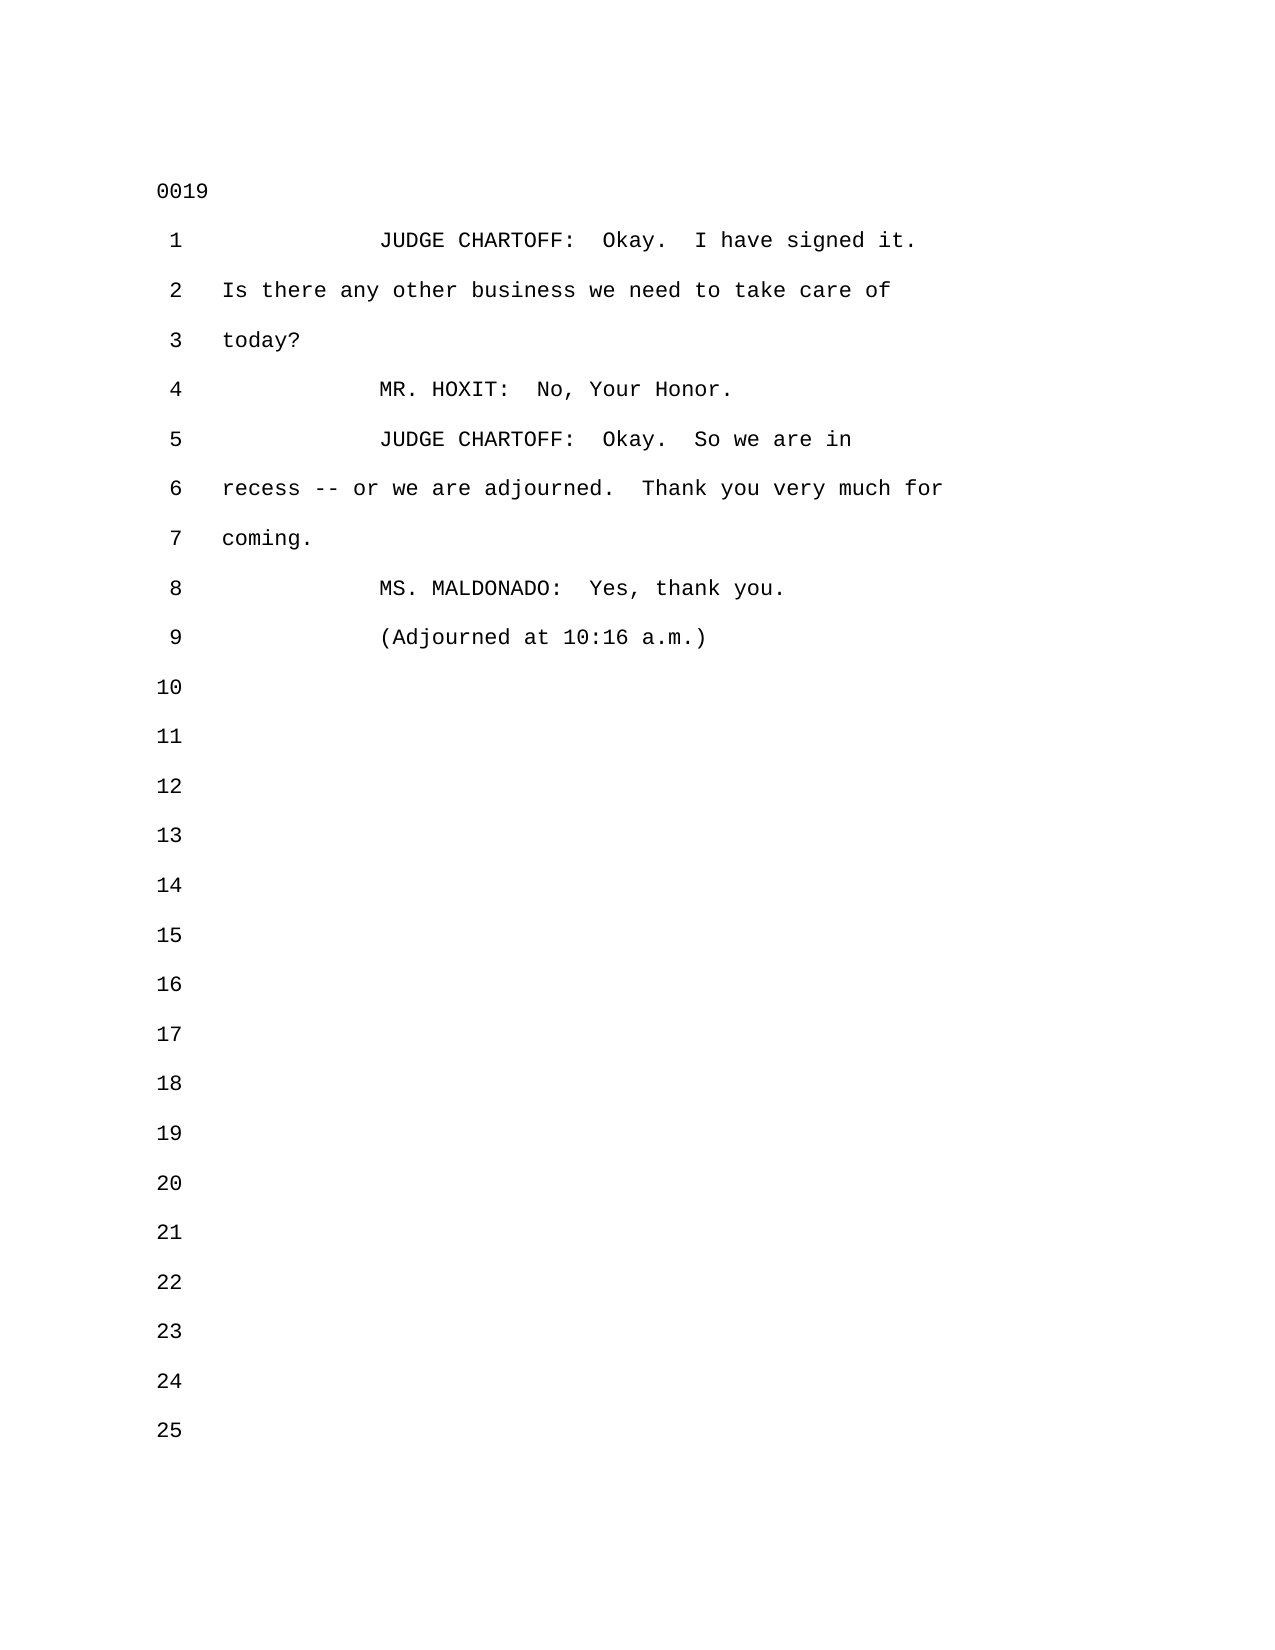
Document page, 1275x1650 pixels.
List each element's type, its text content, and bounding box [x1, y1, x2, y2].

text 0019 [156, 180, 1119, 205]
text 12 [156, 775, 1119, 800]
text 3 today? [156, 329, 1119, 353]
text 18 [156, 1072, 1119, 1097]
text 9 (Adjourned at 10:16 a.m.) [156, 626, 1119, 651]
text 22 [156, 1271, 1119, 1296]
text 19 [156, 1122, 1119, 1147]
text 15 [156, 924, 1119, 948]
text 4 MR. HOXIT: No, Your Honor. [156, 378, 1119, 403]
text 20 [156, 1172, 1119, 1196]
text 16 [156, 973, 1119, 998]
text 2 Is there any other business we need to take care of [156, 279, 1119, 304]
text 11 [156, 725, 1119, 750]
text 24 [156, 1370, 1119, 1395]
text 8 MS. MALDONADO: Yes, thank you. [156, 577, 1119, 601]
text 10 [156, 676, 1119, 701]
text 25 [156, 1419, 1119, 1444]
text 23 [156, 1320, 1119, 1345]
text 5 JUDGE CHARTOFF: Okay. So we are in [156, 428, 1119, 453]
text 21 [156, 1221, 1119, 1246]
text 13 [156, 824, 1119, 849]
text 1 JUDGE CHARTOFF: Okay. I have signed it. [156, 229, 1119, 254]
text 14 [156, 874, 1119, 899]
text 17 [156, 1023, 1119, 1048]
text 6 recess -- or we are adjourned. Thank you very much for [156, 477, 1119, 502]
text 7 coming. [156, 527, 1119, 552]
